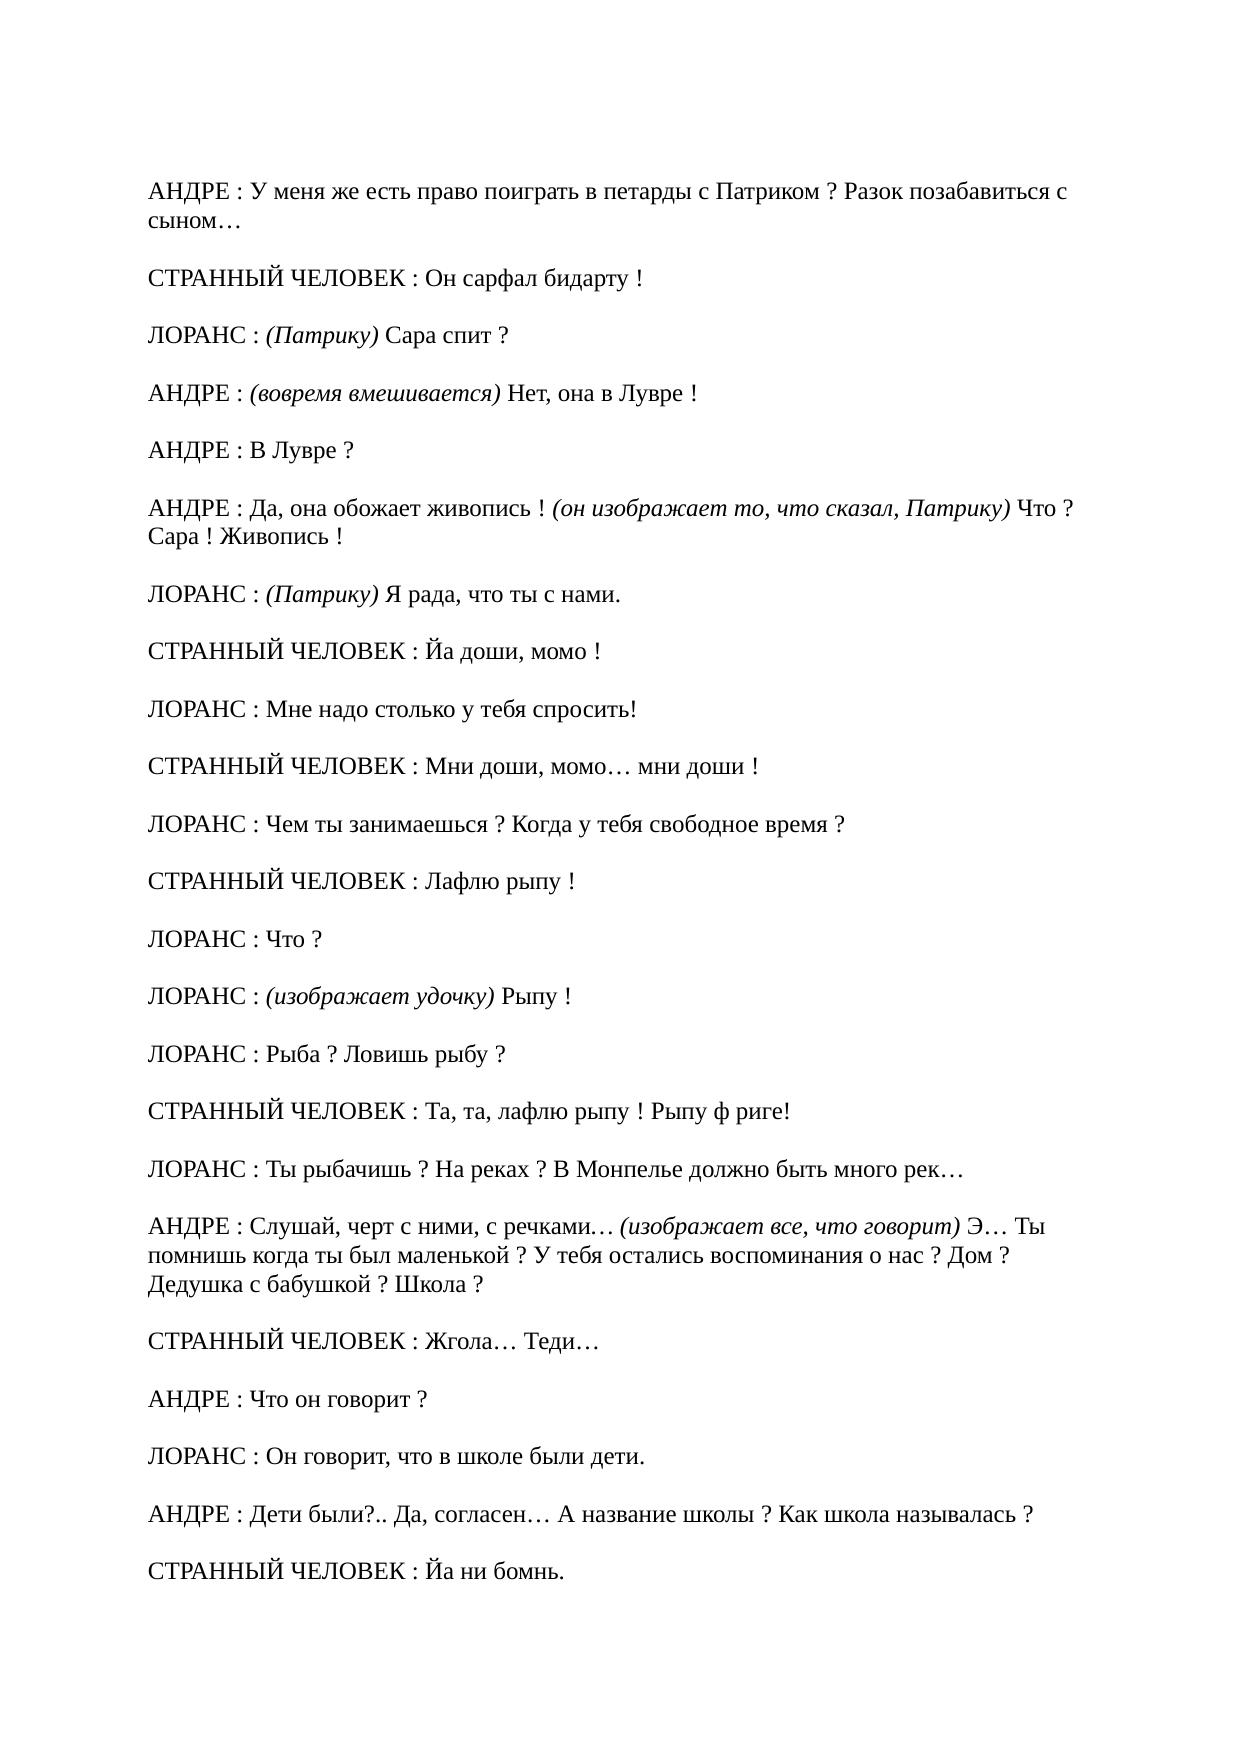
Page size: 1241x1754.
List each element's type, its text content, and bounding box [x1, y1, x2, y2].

text АНДРЕ : В Лувре ? [148, 435, 1093, 464]
text СТРАННЫЙ ЧЕЛОВЕК : Та, та, лафлю рыпу ! Рыпу ф риге! [148, 1096, 1093, 1125]
text ЛОРАНС : Что ? [148, 924, 1093, 953]
text ЛОРАНС : Он говорит, что в школе были дети. [148, 1441, 1093, 1470]
text АНДРЕ : (вовремя вмешивается) Нет, она в Лувре ! [148, 378, 1093, 406]
text ЛОРАНС : Ты рыбачишь ? На реках ? В Монпелье должно быть много рек… [148, 1154, 1093, 1183]
text АНДРЕ : Да, она обожает живопись ! (он изображает то, что сказал, Патрику) Что ? Сара ! Живопись ! [148, 493, 1093, 550]
text ЛОРАНС : (Патрику) Я рада, что ты с нами. [148, 579, 1093, 608]
text ЛОРАНС : Чем ты занимаешься ? Когда у тебя свободное время ? [148, 809, 1093, 838]
text СТРАННЫЙ ЧЕЛОВЕК : Жгола… Теди… [148, 1326, 1093, 1355]
text АНДРЕ : Слушай, черт с ними, с речками… (изображает все, что говорит) Э… Ты помнишь когда ты был маленькой ? У тебя остались воспоминания о нас ? Дом ? Дедушка с бабушкой ? Школа ? [148, 1211, 1093, 1298]
text ЛОРАНС : Рыба ? Ловишь рыбу ? [148, 1039, 1093, 1068]
text АНДРЕ : У меня же есть право поиграть в петарды с Патриком ? Разок позабавиться с сыном… [148, 176, 1093, 234]
text ЛОРАНС : (изображает удочку) Рыпу ! [148, 981, 1093, 1010]
text СТРАННЫЙ ЧЕЛОВЕК : Йа ни бомнь. [148, 1556, 1093, 1585]
text СТРАННЫЙ ЧЕЛОВЕК : Йа доши, момо ! [148, 636, 1093, 665]
text АНДРЕ : Что он говорит ? [148, 1384, 1093, 1413]
text СТРАННЫЙ ЧЕЛОВЕК : Мни доши, момо… мни доши ! [148, 751, 1093, 780]
text ЛОРАНС : (Патрику) Сара спит ? [148, 320, 1093, 349]
text АНДРЕ : Дети были?.. Да, согласен… А название школы ? Как школа называлась ? [148, 1499, 1093, 1528]
text СТРАННЫЙ ЧЕЛОВЕК : Лафлю рыпу ! [148, 866, 1093, 895]
text СТРАННЫЙ ЧЕЛОВЕК : Он сарфал бидарту ! [148, 263, 1093, 291]
text ЛОРАНС : Мне надо столько у тебя спросить! [148, 694, 1093, 723]
